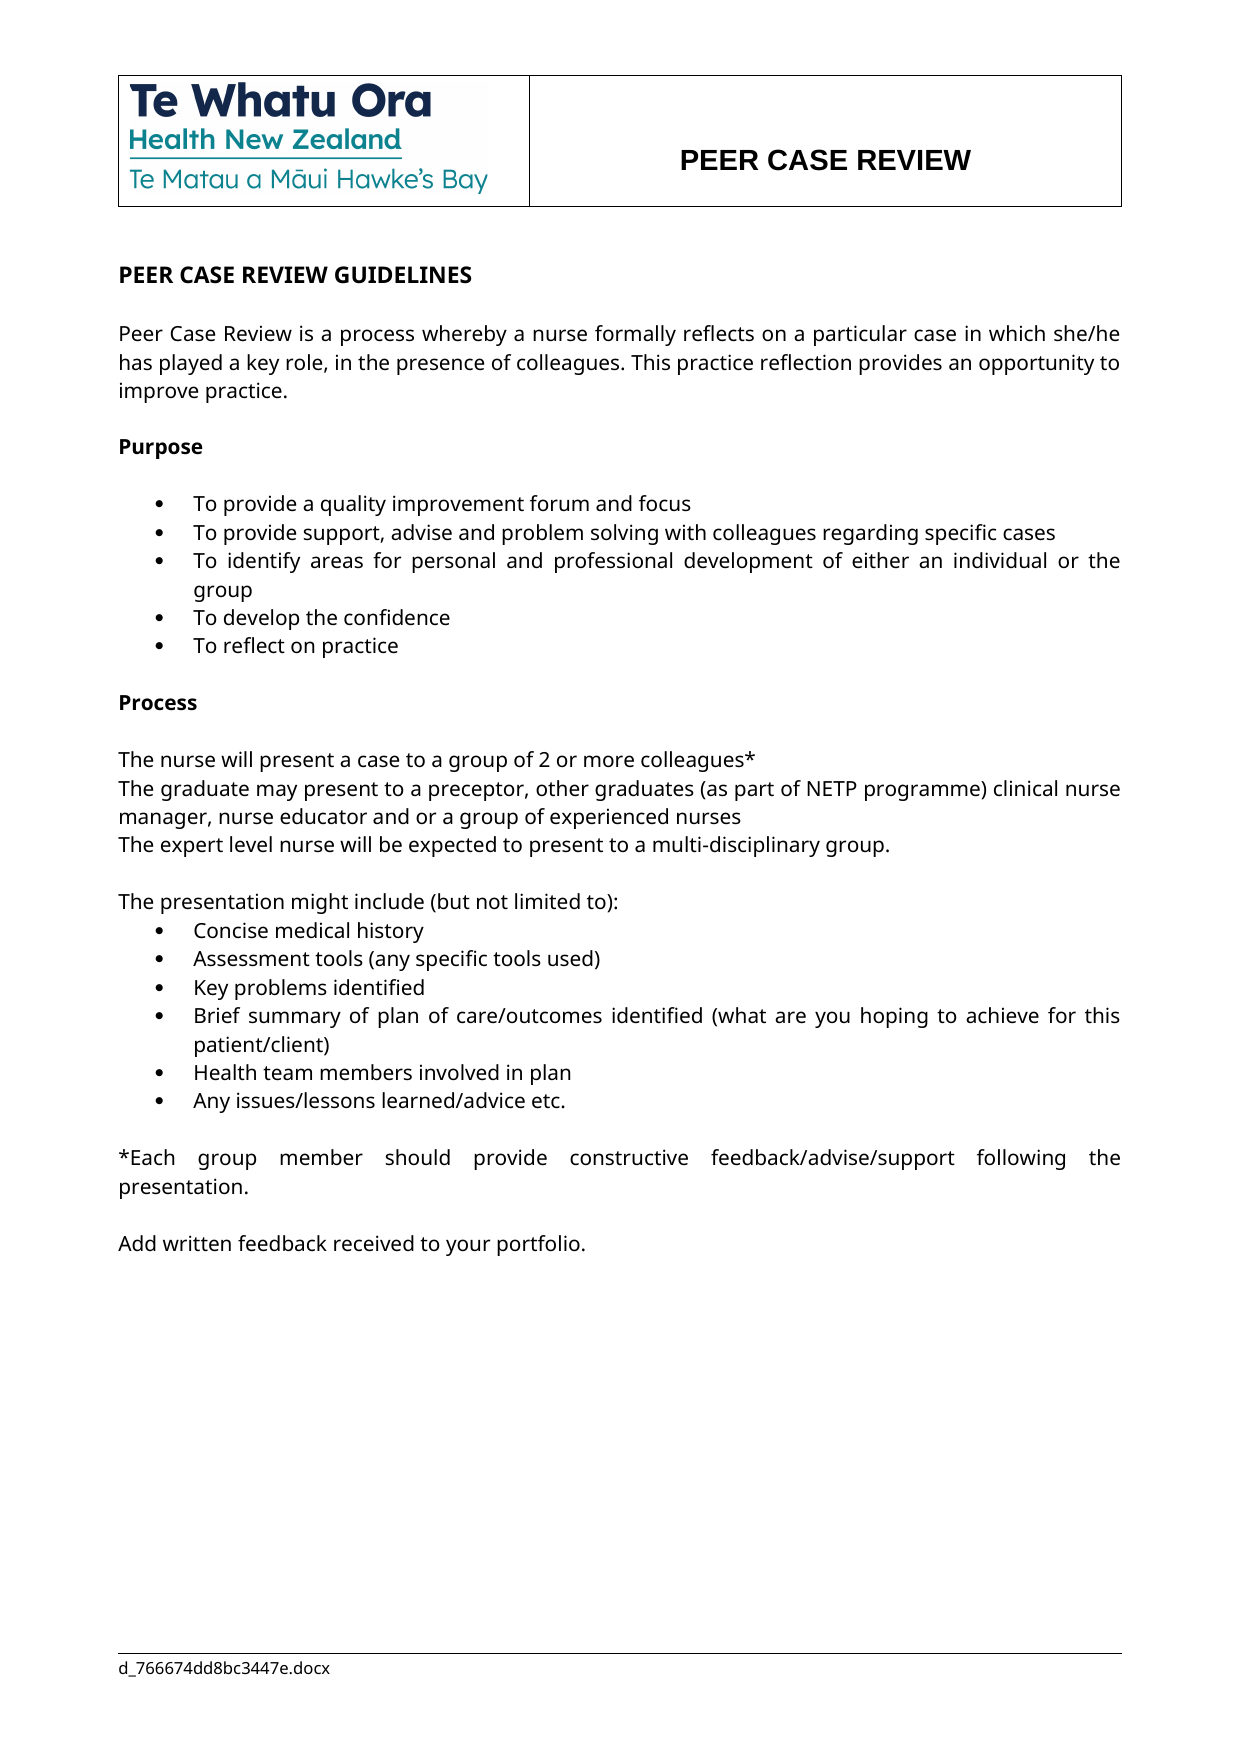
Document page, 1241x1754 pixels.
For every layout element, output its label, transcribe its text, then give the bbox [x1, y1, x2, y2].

text The presentation might include (but not limited to): [118, 887, 1122, 916]
list To provide a quality improvement forum and focus [156, 489, 1122, 518]
list Health team members involved in plan [156, 1058, 1122, 1087]
text Add written feedback received to your portfolio. [118, 1229, 1122, 1257]
list Concise medical history [156, 916, 1122, 944]
text The nurse will present a case to a group of 2 or more colleagues* [118, 745, 1122, 774]
list Assessment tools (any specific tools used) [156, 944, 1122, 973]
list To reflect on practice [156, 632, 1122, 660]
list To provide support, advise and problem solving with colleagues regarding specific cases [156, 518, 1122, 546]
text Purpose [118, 432, 1122, 461]
list To identify areas for personal and professional development of either an individual or the group [156, 546, 1122, 603]
picture [129, 82, 488, 194]
text *Each group member should provide constructive feedback/advise/support following the presentation. [118, 1143, 1122, 1200]
list Brief summary of plan of care/outcomes identified (what are you hoping to achieve for this patient/client) [156, 1001, 1122, 1058]
text The expert level nurse will be expected to present to a multi-disciplinary group. [118, 831, 1122, 859]
text Process [118, 688, 1122, 717]
text The graduate may present to a preceptor, other graduates (as part of NETP programme) clinical nurse manager, nurse educator and or a group of experienced nurses [118, 774, 1122, 831]
list Key problems identified [156, 973, 1122, 1001]
text Peer Case Review is a process whereby a nurse formally reflects on a particular case in which she/he has played a key role, in the presence of colleagues. This practice reflection provides an opportunity to improve practice. [118, 319, 1122, 404]
list Any issues/lessons learned/advice etc. [156, 1087, 1122, 1115]
list To develop the confidence [156, 603, 1122, 632]
text PEER CASE REVIEW GUIDELINES [118, 259, 1122, 291]
